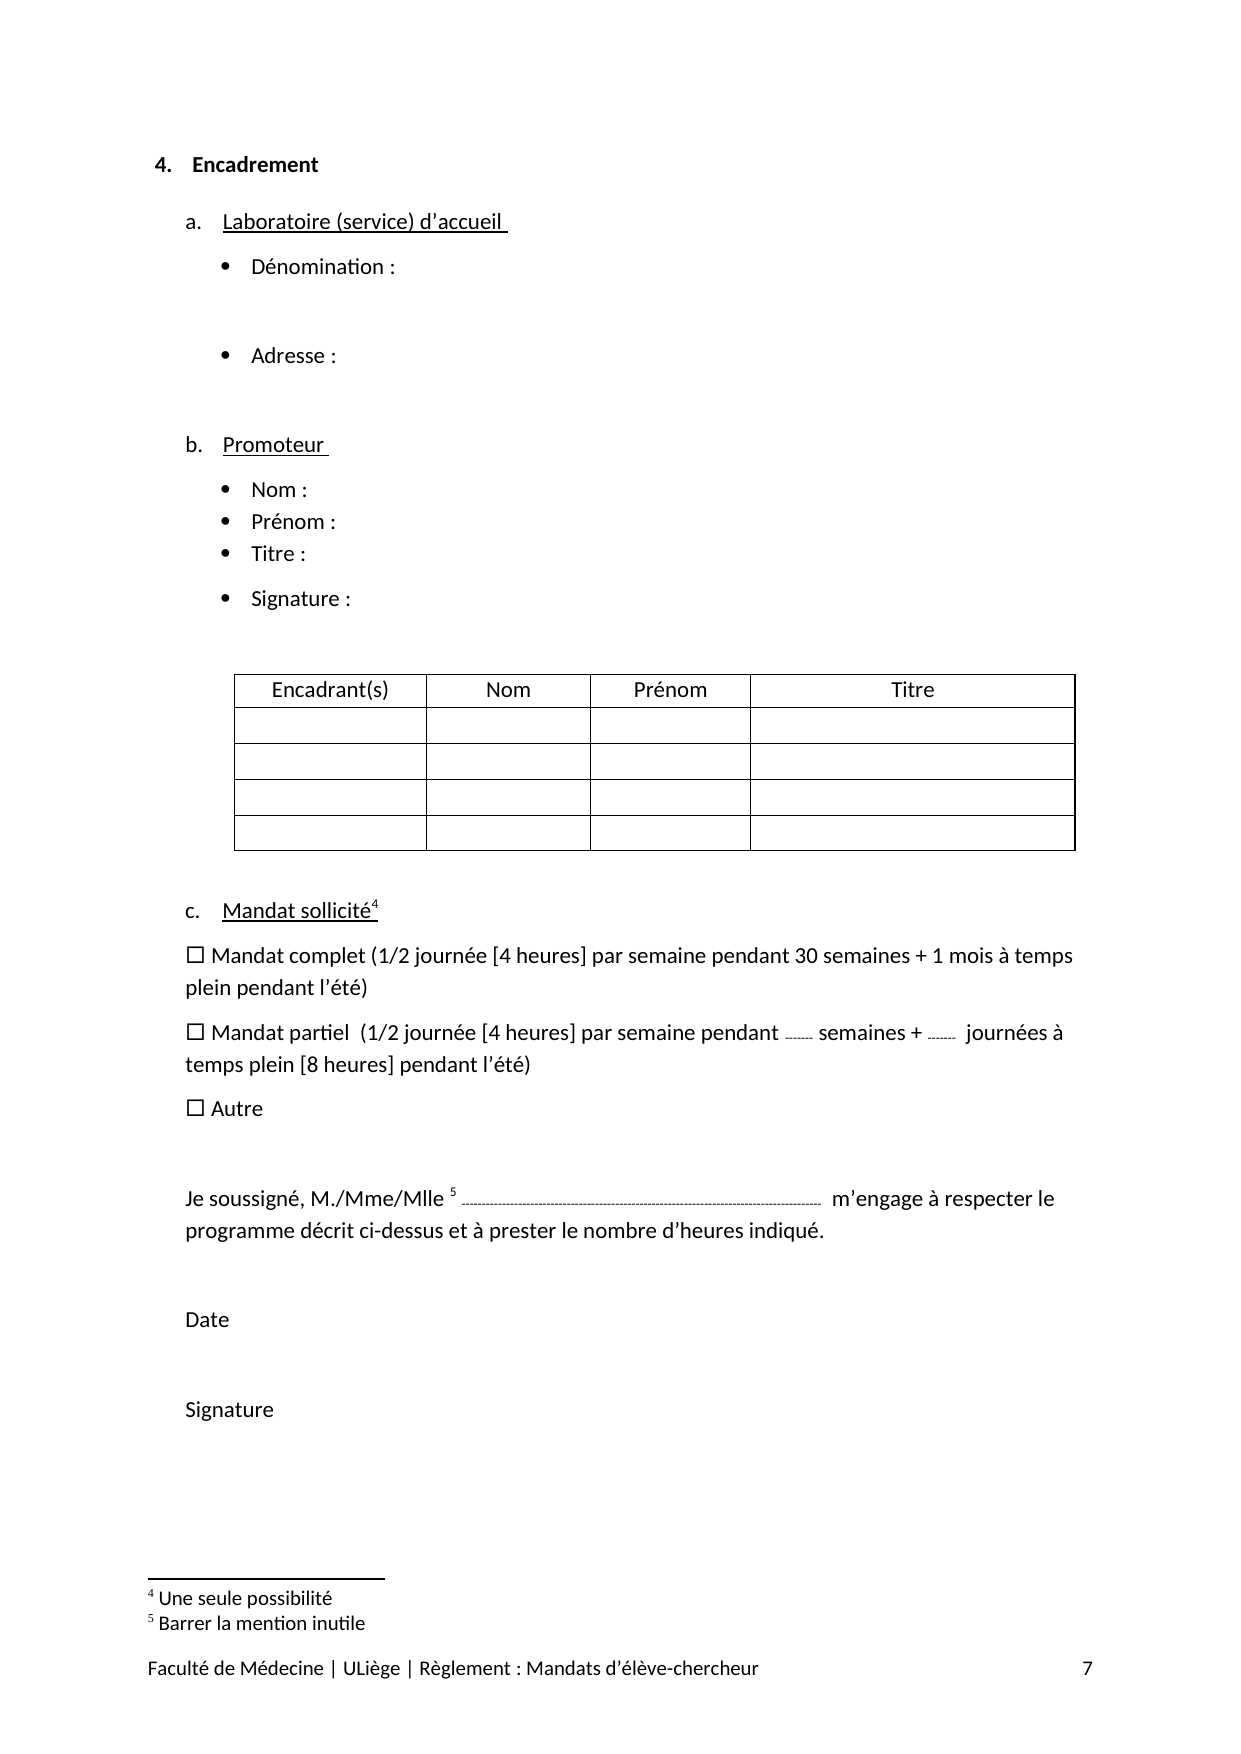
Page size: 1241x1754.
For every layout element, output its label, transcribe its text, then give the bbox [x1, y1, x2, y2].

table_header Nom [427, 675, 590, 707]
table_cell [427, 708, 590, 743]
list Adresse : [221, 341, 1093, 369]
table_header Encadrant(s) [235, 675, 426, 707]
text Je soussigné, M./Mme/Mlle ----------------------------------------------------------------------------------------- m’engage à respecter le programme décrit ci-dessus et à prester le nombre d’heures indiqué. [185, 1184, 1093, 1244]
table_cell [427, 780, 590, 814]
list Encadrement [154, 150, 1093, 178]
text Signature [185, 1395, 1093, 1423]
table_cell [591, 708, 750, 743]
text Mandat partiel (1/2 journée [4 heures] par semaine pendant ------- semaines + ------- journées à temps plein [8 heures] pendant l’été) [185, 1018, 1093, 1078]
table_cell [427, 816, 590, 850]
table_cell [591, 744, 750, 779]
table_cell [751, 816, 1074, 850]
table_header Prénom [591, 675, 750, 707]
table_cell [591, 816, 750, 850]
text Date [185, 1305, 1093, 1333]
table_cell [235, 744, 426, 779]
table_cell [591, 780, 750, 814]
list Promoteur [185, 431, 1093, 458]
table_cell [751, 744, 1074, 779]
list Mandat sollicité [185, 896, 1093, 924]
text Mandat complet (1/2 journée [4 heures] par semaine pendant 30 semaines + 1 mois à temps plein pendant l’été) [185, 941, 1093, 1001]
list Signature : [221, 584, 1093, 612]
list Prénom : [221, 507, 1093, 535]
list Laboratoire (service) d’accueil [185, 207, 1093, 235]
table_cell [235, 708, 426, 743]
list Dénomination : [221, 252, 1093, 280]
table_cell [751, 708, 1074, 743]
table_cell [751, 780, 1074, 814]
text Autre [185, 1094, 1093, 1122]
list Nom : [221, 475, 1093, 503]
table_cell [235, 816, 426, 850]
list Titre : [221, 539, 1093, 568]
table_header Titre [751, 675, 1074, 707]
table_cell [427, 744, 590, 779]
table_cell [235, 780, 426, 814]
